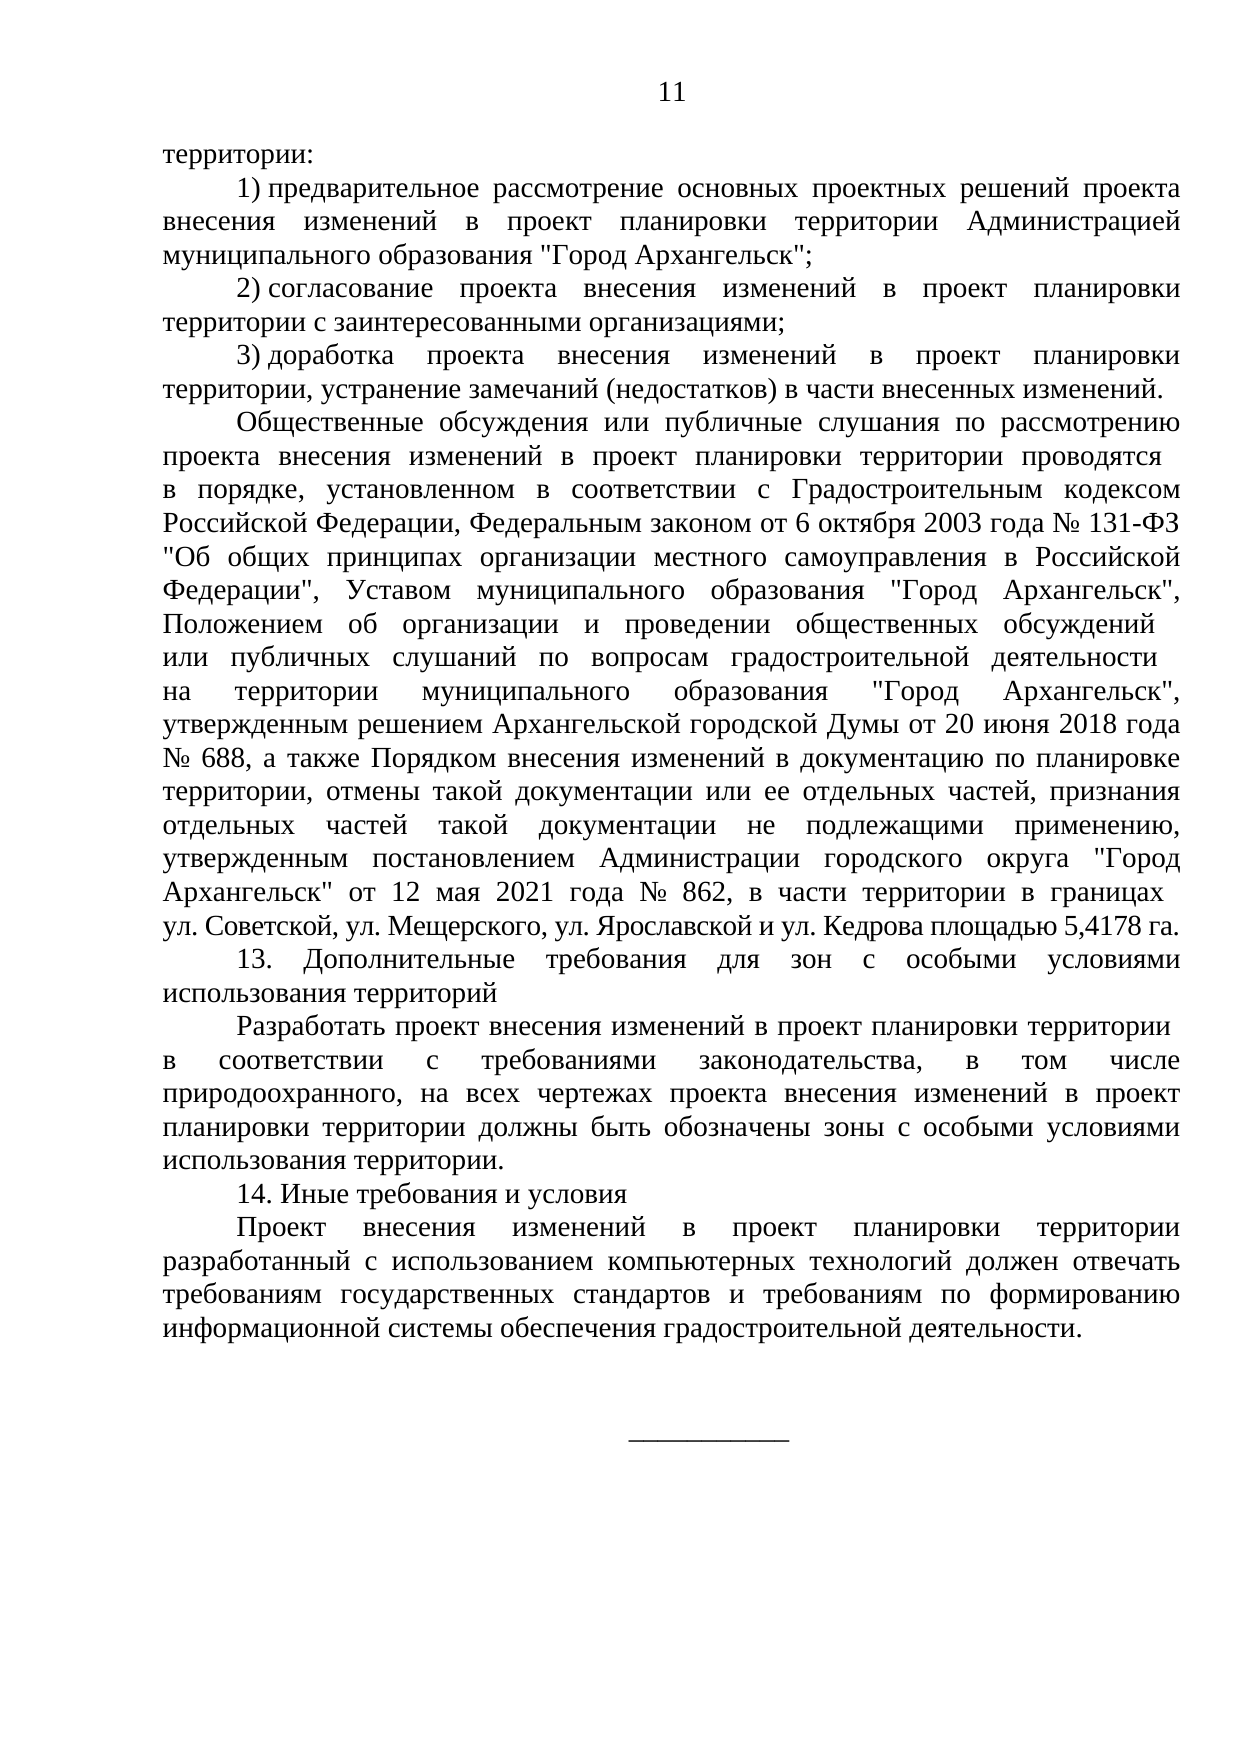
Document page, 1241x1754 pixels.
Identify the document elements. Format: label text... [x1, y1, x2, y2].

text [162, 136, 1181, 170]
text 3) доработка проекта внесения изменений в проект планировки территории, устранение замечаний (недостатков) в части внесенных изменений. [162, 337, 1181, 404]
text 1) предварительное рассмотрение основных проектных решений проекта внесения изменений в проект планировки территории Администрацией муниципального образования "Город Архангельск"; [162, 170, 1181, 270]
text Общественные обсуждения или публичные слушания по рассмотрению проекта внесения изменений в проект планировки территории проводятся в порядке, установленном в соответствии с Градостроительным кодексом Российской Федерации, Федеральным законом от 6 октября 2003 года № 131-ФЗ "Об общих принципах организации местного самоуправления в Российской Федерации", Уставом муниципального образования "Город Архангельск", Положением об организации и проведении общественных обсуждений или публичных слушаний по вопросам градостроительной деятельности на территории муниципального образования "Город Архангельск", утвержденным решением Архангельской городской Думы от 20 июня 2018 года № 688, а также Порядком внесения изменений в документацию по планировке территории, отмены такой документации или ее отдельных частей, признания отдельных частей такой документации не подлежащими применению, утвержденным постановлением Администрации городского округа "Город Архангельск" от 12 мая 2021 года № 862, в части территории в границах ул. Советской, ул. Мещерского, ул. Ярославской и ул. Кедрова площадью 5,4178 га. [162, 404, 1181, 941]
text Проект внесения изменений в проект планировки территории разработанный с использованием компьютерных технологий должен отвечать требованиям государственных стандартов и требованиям по формированию информационной системы обеспечения градостроительной деятельности. [162, 1209, 1181, 1344]
text 2) согласование проекта внесения изменений в проект планировки территории с заинтересованными организациями; [162, 270, 1181, 337]
text 13. Дополнительные требования для зон с особыми условиями использования территорий [162, 941, 1181, 1008]
text 14. Иные требования и условия [162, 1176, 1181, 1209]
text Разработать проект внесения изменений в проект планировки территории в соответствии с требованиями законодательства, в том числе природоохранного, на всех чертежах проекта внесения изменений в проект планировки территории должны быть обозначены зоны с особыми условиями использования территории. [162, 1008, 1181, 1176]
text ___________ [162, 1411, 1181, 1444]
